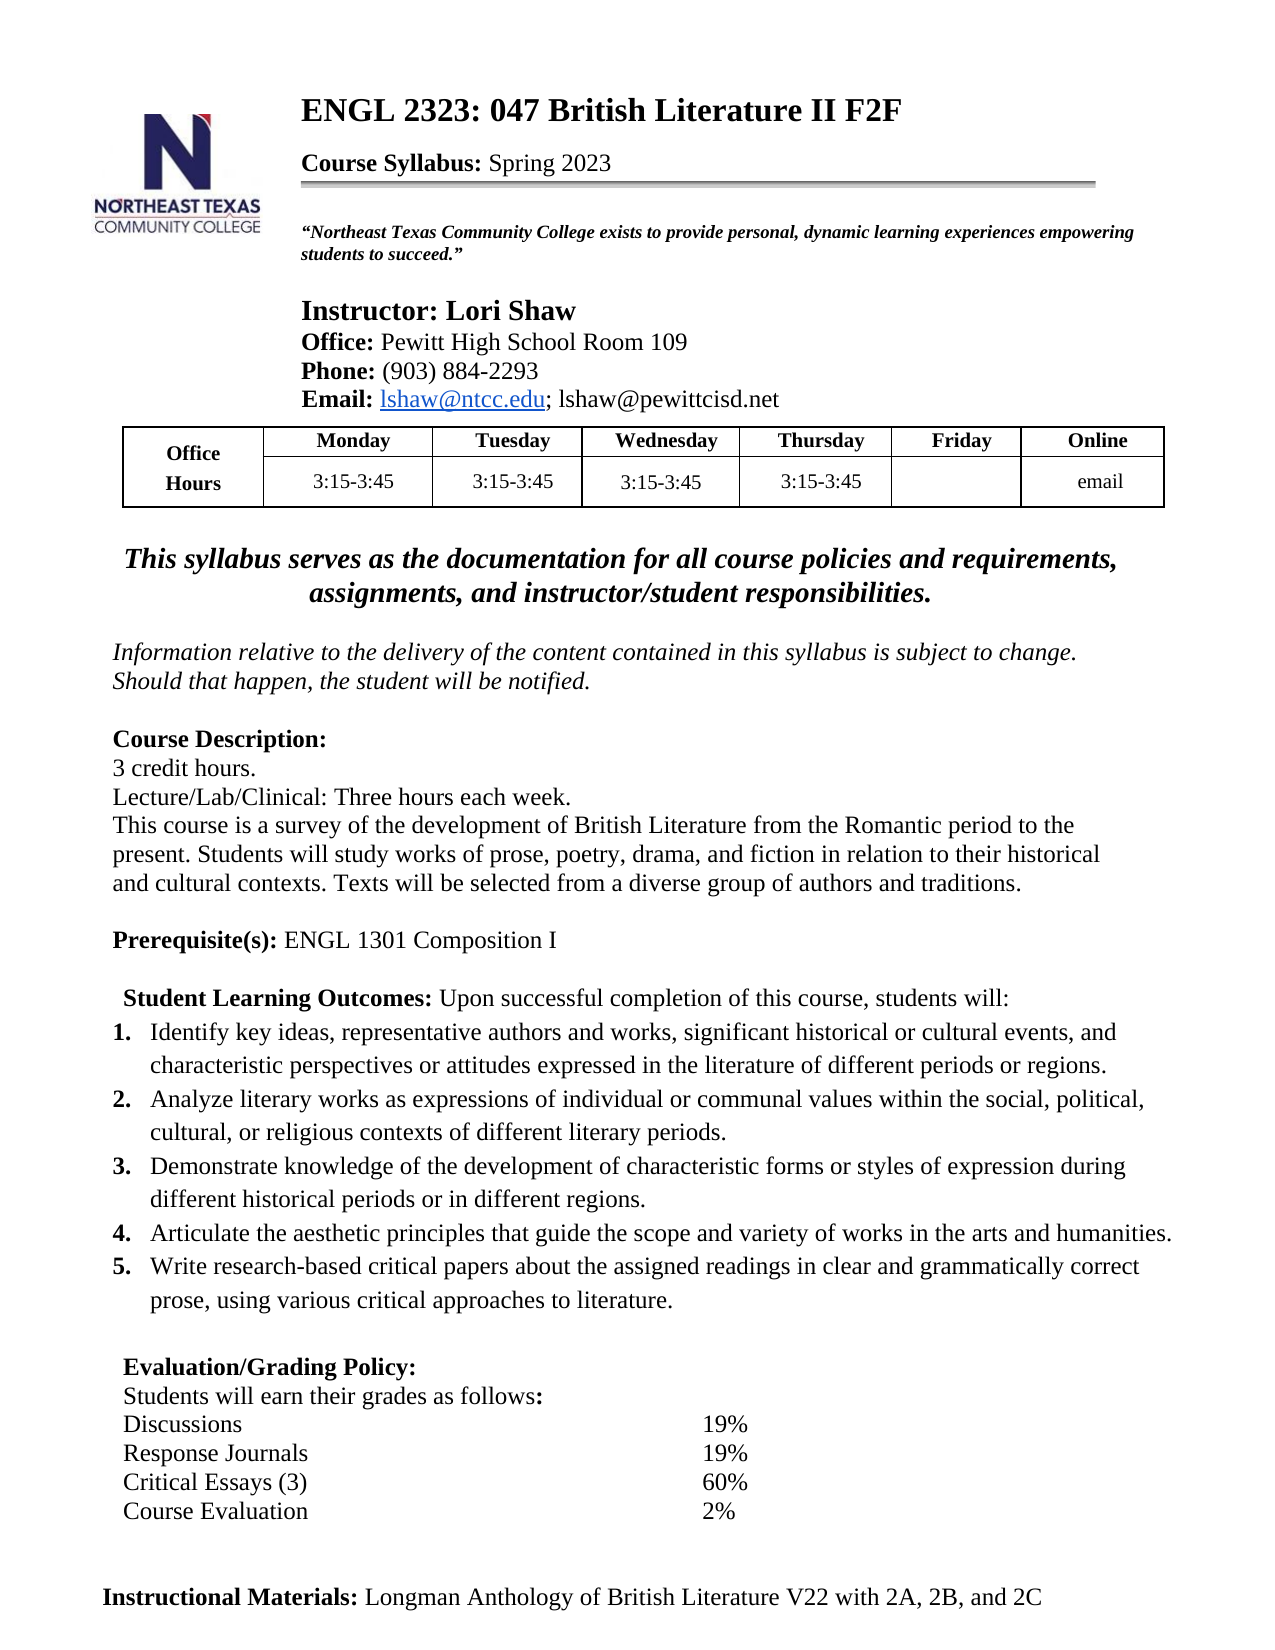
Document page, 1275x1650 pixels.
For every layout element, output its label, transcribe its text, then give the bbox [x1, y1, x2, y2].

subtitle Critical Essays (3) 60% [112, 1467, 1173, 1496]
subtitle Discussions 19% [112, 1409, 1173, 1438]
table_header Wednesday [583, 428, 739, 456]
text This course is a survey of the development of British Literature from the Romantic period to the present. Students will study works of prose, poetry, drama, and fiction in relation to their historical and cultural contexts. Texts will be selected from a diverse group of authors and traditions. [112, 811, 1137, 897]
table_cell 3:15-3:45 [583, 457, 739, 506]
subtitle Articulate the aesthetic principles that guide the scope and variety of works in the arts and humanities. [112, 1218, 1173, 1247]
subtitle Write research-based critical papers about the assigned readings in clear and grammatically correct prose, using various critical approaches to literature. [112, 1251, 1173, 1314]
table_cell 3:15-3:45 [264, 457, 432, 506]
subtitle Instructional Materials: Longman Anthology of British Literature V22 with 2A, 2B, and 2C [102, 1582, 1173, 1611]
table_header Office Hours [124, 428, 263, 506]
subtitle Response Journals 19% [112, 1438, 1173, 1467]
subtitle Demonstrate knowledge of the development of characteristic forms or styles of expression during different historical periods or in different regions. [112, 1151, 1173, 1213]
text Course Syllabus: Spring 2023 [301, 148, 1173, 177]
table_header Thursday [740, 428, 891, 456]
text “Northeast Texas Community College exists to provide personal, dynamic learning experiences empowering students to succeed.” [301, 221, 1173, 264]
subtitle Identify key ideas, representative authors and works, significant historical or cultural events, and characteristic perspectives or attitudes expressed in the literature of different periods or regions. [112, 1017, 1173, 1079]
text Course Description: [112, 724, 1137, 753]
subtitle Evaluation/Grading Policy: [112, 1352, 1173, 1381]
table_cell email [1022, 457, 1163, 506]
picture [300, 181, 1096, 188]
text Lecture/Lab/Clinical: Three hours each week. [112, 782, 1137, 811]
text Prerequisite(s): ENGL 1301 Composition I [112, 926, 1137, 954]
text ENGL 2323: 047 British Literature II F2F [301, 90, 1199, 128]
text This syllabus serves as the documentation for all course policies and requirements, assignments, and instructor/student responsibilities. [112, 541, 1132, 608]
text Information relative to the delivery of the content contained in this syllabus is subject to change. Should that happen, the student will be notified. [112, 637, 1132, 695]
text Office: Pewitt High School Room 109 [301, 327, 710, 356]
subtitle Student Learning Outcomes: Upon successful completion of this course, students will: [112, 983, 1173, 1012]
text Phone: (903) 884-2293 [301, 356, 1162, 384]
table_cell [892, 457, 1020, 506]
subtitle Course Evaluation 2% [112, 1496, 1173, 1524]
picture [91, 114, 264, 237]
table_cell 3:15-3:45 [433, 457, 581, 506]
table_cell 3:15-3:45 [740, 457, 891, 506]
text 3 credit hours. [112, 753, 1137, 782]
subtitle Analyze literary works as expressions of individual or communal values within the social, political, cultural, or religious contexts of different literary periods. [112, 1084, 1173, 1146]
subtitle Students will earn their grades as follows: [112, 1381, 1173, 1409]
text Instructor: Lori Shaw [301, 293, 1173, 327]
table_header Tuesday [433, 428, 581, 456]
text Email: lshaw@ntcc.edu; lshaw@pewittcisd.net [226, 384, 1173, 413]
table_header Friday [892, 428, 1020, 456]
table_header Online [1022, 428, 1163, 456]
table_header Monday [264, 428, 432, 456]
